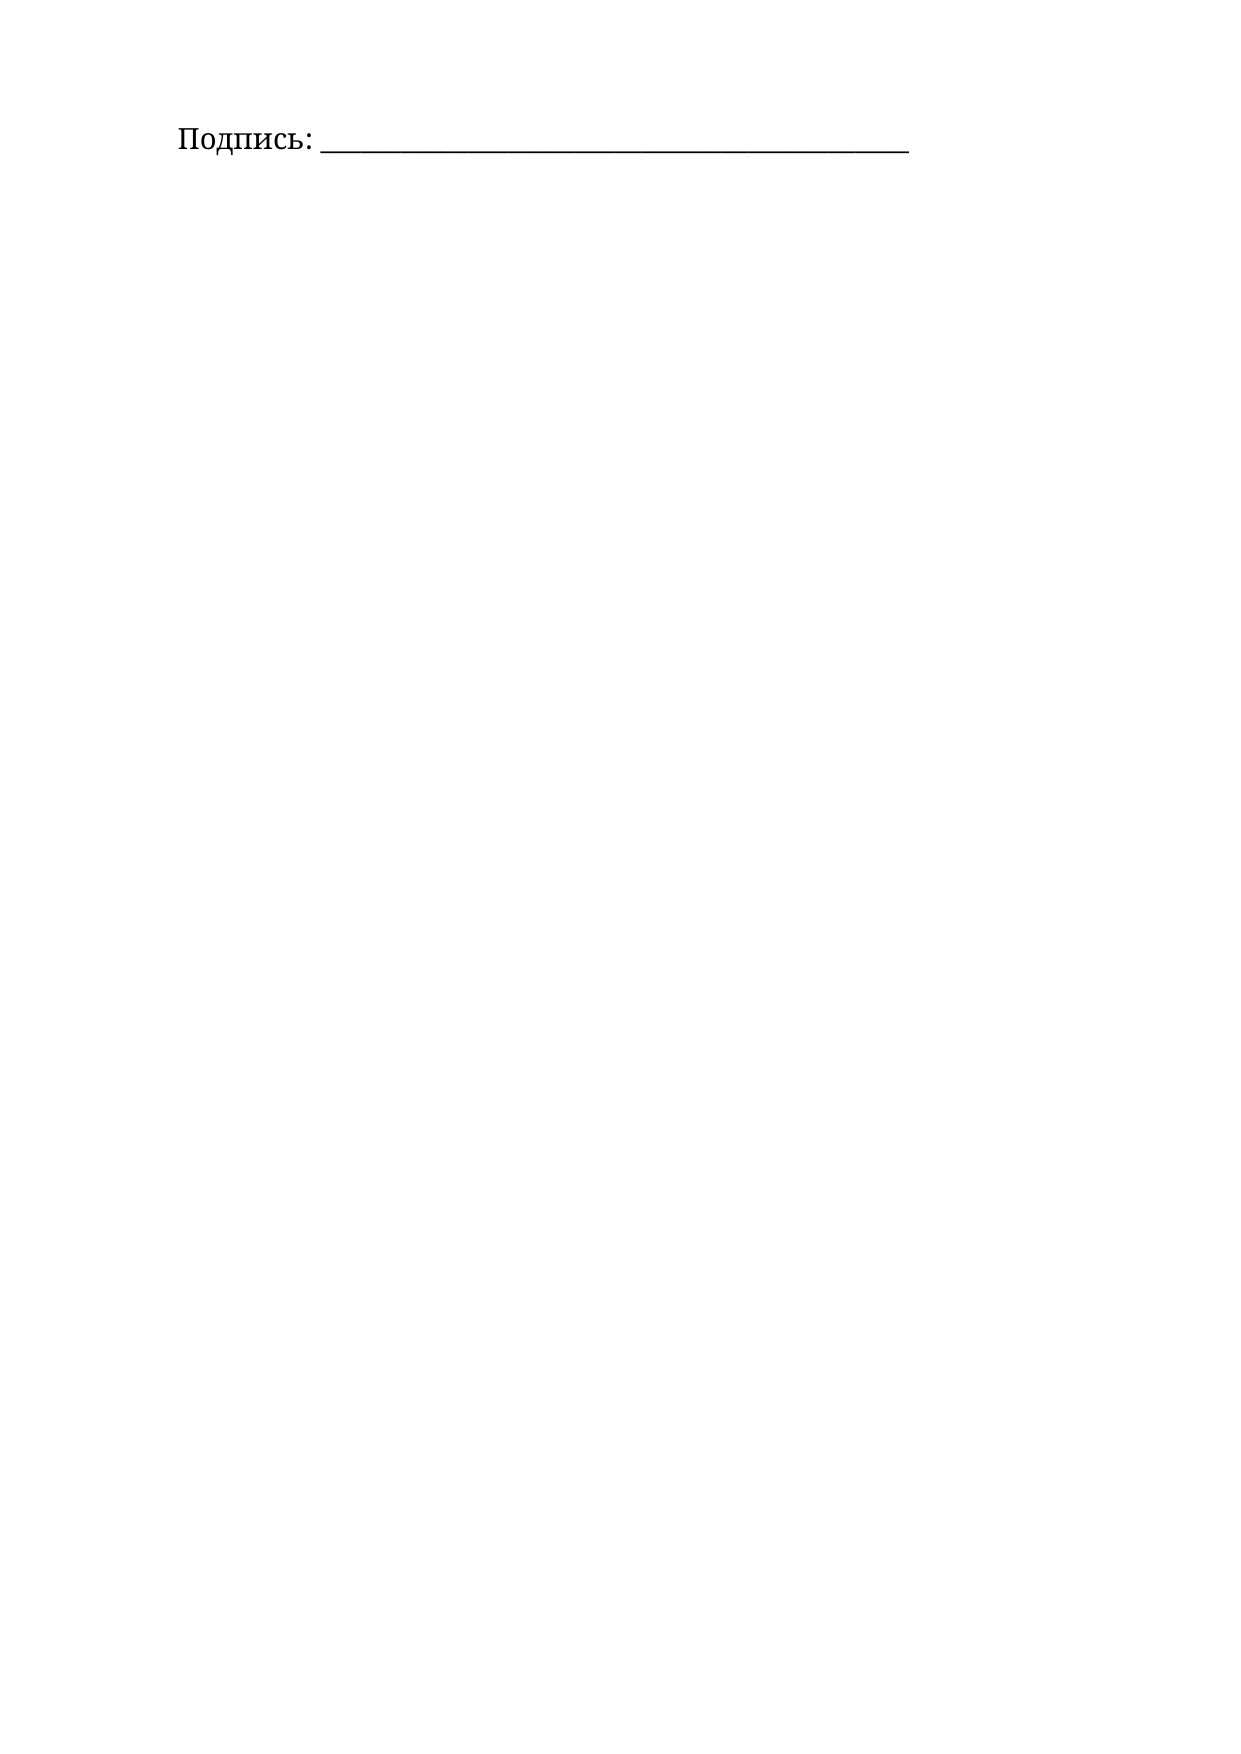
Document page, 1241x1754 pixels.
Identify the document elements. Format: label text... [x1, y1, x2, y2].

text Подпись: ____________________________________________ [177, 118, 1152, 158]
